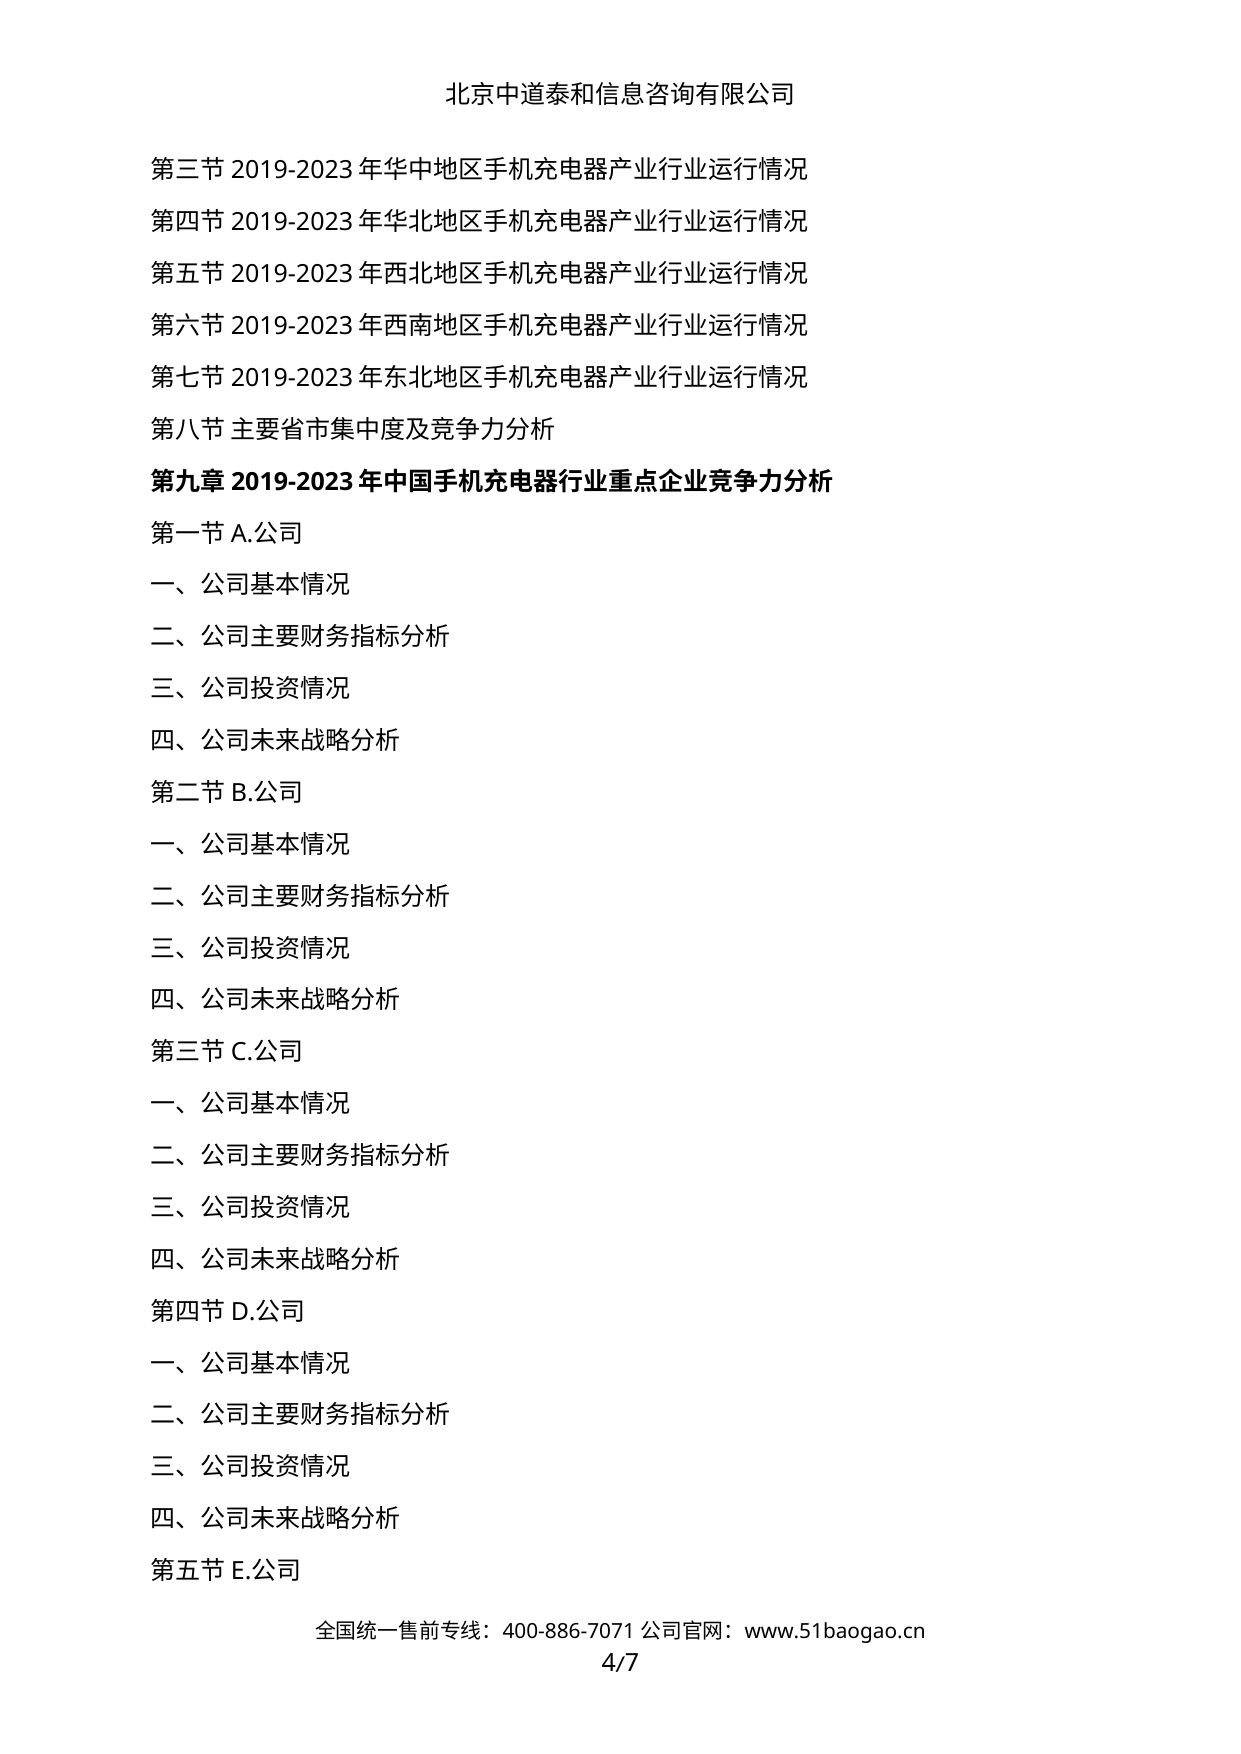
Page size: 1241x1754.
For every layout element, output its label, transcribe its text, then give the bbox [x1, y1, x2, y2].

text 二、公司主要财务指标分析 [150, 1395, 1090, 1431]
text 第五节 2019-2023年西北地区手机充电器产业行业运行情况 [150, 254, 1090, 290]
text 一、公司基本情况 [150, 565, 1090, 601]
text 第四节 D.公司 [150, 1291, 1090, 1327]
text 四、公司未来战略分析 [150, 721, 1090, 757]
text 四、公司未来战略分析 [150, 1239, 1090, 1276]
text 第一节 A.公司 [150, 513, 1090, 549]
text 二、公司主要财务指标分析 [150, 876, 1090, 912]
text 第七节 2019-2023年东北地区手机充电器产业行业运行情况 [150, 357, 1090, 394]
text 三、公司投资情况 [150, 669, 1090, 705]
text 第三节 2019-2023年华中地区手机充电器产业行业运行情况 [150, 150, 1090, 186]
text 四、公司未来战略分析 [150, 980, 1090, 1016]
text 第八节 主要省市集中度及竞争力分析 [150, 409, 1090, 446]
text 三、公司投资情况 [150, 1447, 1090, 1483]
text 三、公司投资情况 [150, 928, 1090, 964]
text 第六节 2019-2023年西南地区手机充电器产业行业运行情况 [150, 306, 1090, 342]
text 第二节 B.公司 [150, 772, 1090, 809]
text 一、公司基本情况 [150, 1084, 1090, 1120]
text 二、公司主要财务指标分析 [150, 1136, 1090, 1172]
text 一、公司基本情况 [150, 1343, 1090, 1379]
text 三、公司投资情况 [150, 1187, 1090, 1224]
text 第三节 C.公司 [150, 1032, 1090, 1068]
text 二、公司主要财务指标分析 [150, 617, 1090, 653]
text 第九章 2019-2023年中国手机充电器行业重点企业竞争力分析 [150, 461, 1090, 497]
text 四、公司未来战略分析 [150, 1499, 1090, 1535]
text 第五节 E.公司 [150, 1551, 1090, 1587]
text 一、公司基本情况 [150, 824, 1090, 861]
text 第四节 2019-2023年华北地区手机充电器产业行业运行情况 [150, 202, 1090, 238]
